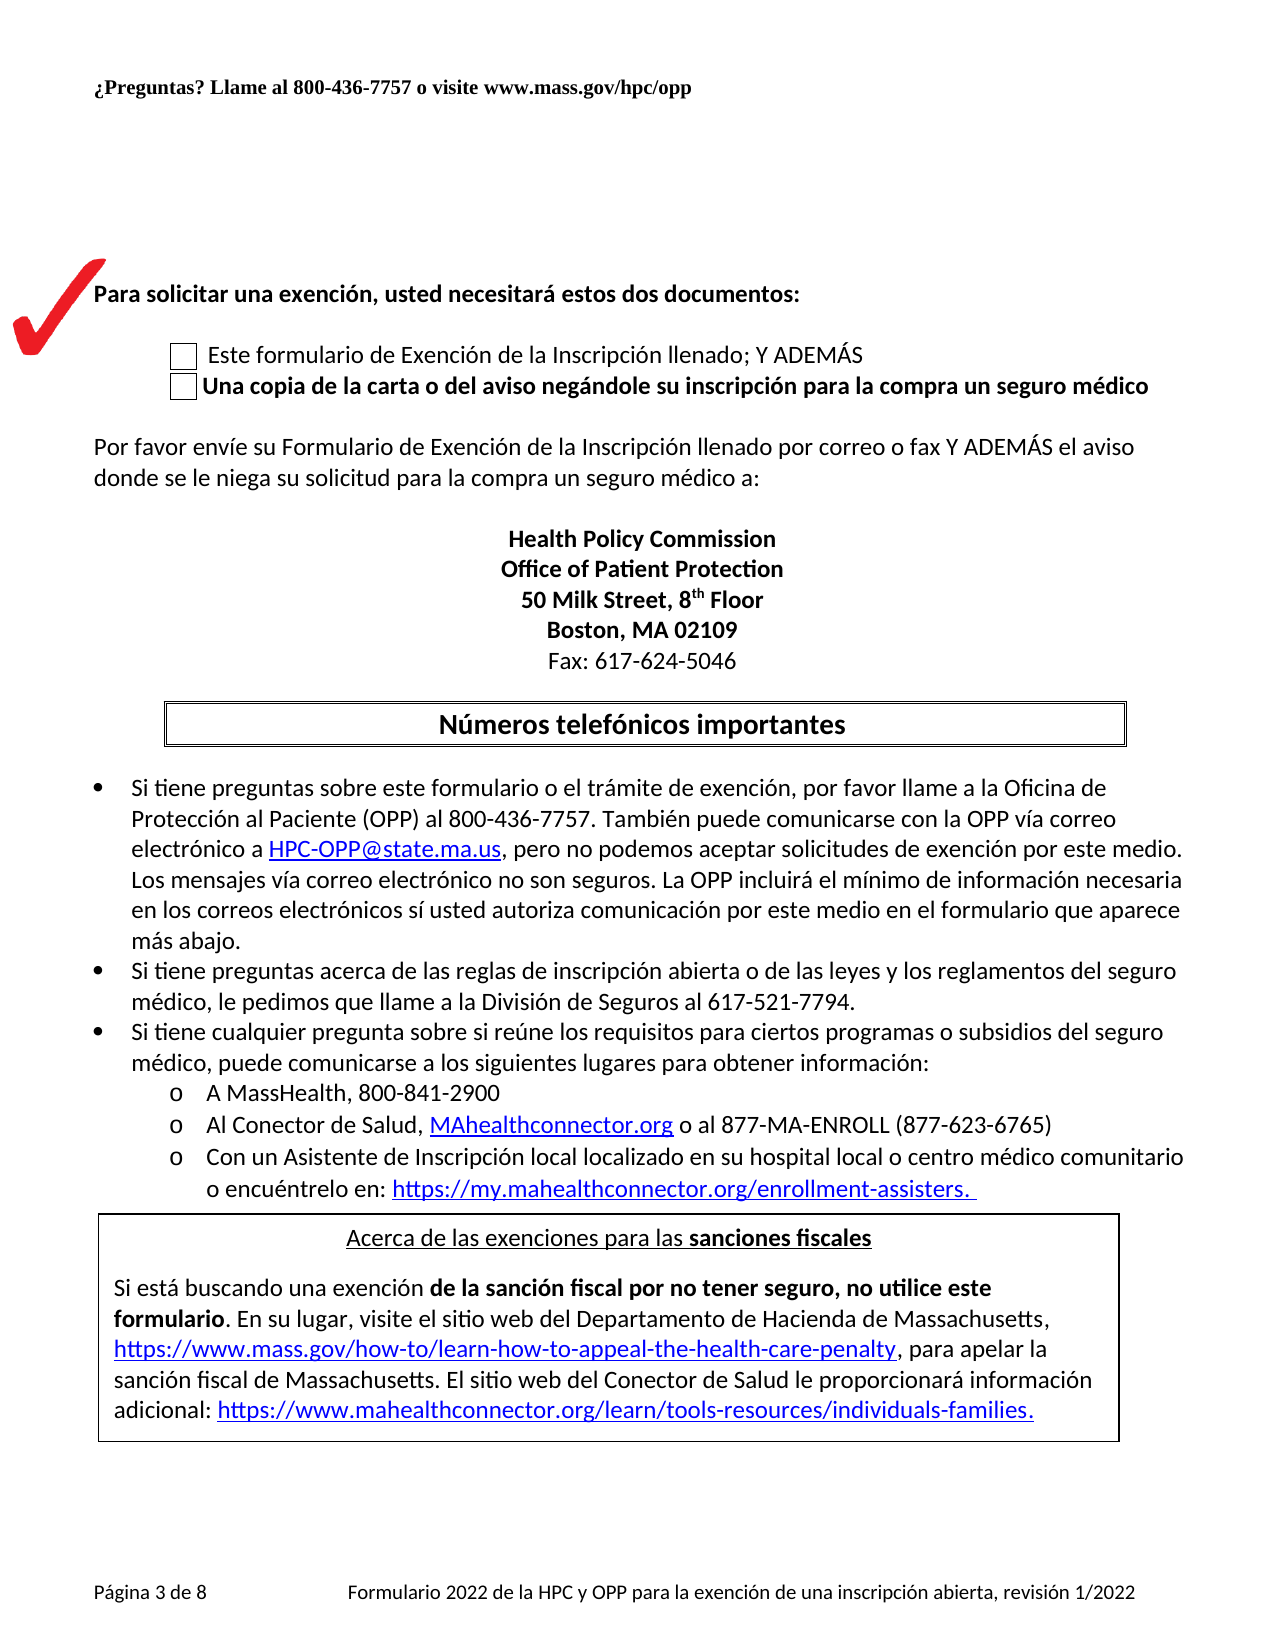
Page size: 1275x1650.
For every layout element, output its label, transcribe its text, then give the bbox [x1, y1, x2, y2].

text Números telefónicos importantes [167, 704, 1124, 744]
list Si tiene preguntas sobre este formulario o el trámite de exención, por favor llame a la Oficina de Protección al Paciente (OPP) al 800-436-7757. También puede comunicarse con la OPP vía correo electrónico a HPC-OPP@state.ma.us, pero no podemos aceptar solicitudes de exención por este medio. Los mensajes vía correo electrónico no son seguros. La OPP incluirá el mínimo de información necesaria en los correos electrónicos sí usted autoriza comunicación por este medio en el formulario que aparece más abajo. [94, 772, 1191, 955]
list Si tiene preguntas acerca de las reglas de inscripción abierta o de las leyes y los reglamentos del seguro médico, le pedimos que llame a la División de Seguros al 617-521-7794. [94, 955, 1191, 1016]
text Office of Patient Protection [94, 553, 1191, 584]
text Para solicitar una exención, usted necesitará estos dos documentos: [94, 279, 1191, 309]
list Si tiene cualquier pregunta sobre si reúne los requisitos para ciertos programas o subsidios del seguro médico, puede comunicarse a los siguientes lugares para obtener información: [94, 1016, 1191, 1077]
text Boston, MA 02109 [94, 614, 1191, 645]
text Fax: 617-624-5046 [94, 645, 1191, 675]
text 50 Milk Street, 8th Floor [94, 584, 1191, 614]
text Health Policy Commission [94, 523, 1191, 553]
text Una copia de la carta o del aviso negándole su inscripción para la compra un seguro médico [169, 370, 1191, 431]
text Este formulario de Exención de la Inscripción llenado; Y ADEMÁS [94, 340, 1191, 370]
list Con un Asistente de Inscripción local localizado en su hospital local o centro médico comunitario o encuéntrelo en: https://my.mahealthconnector.org/enrollment-assisters. [169, 1141, 1191, 1203]
picture [6, 252, 118, 363]
list Al Conector de Salud, MAhealthconnector.org o al 877-MA-ENROLL (877-623-6765) [169, 1109, 1191, 1141]
text Por favor envíe su Formulario de Exención de la Inscripción llenado por correo o fax Y ADEMÁS el aviso donde se le niega su solicitud para la compra un seguro médico a: [94, 431, 1191, 492]
list A MassHealth, 800-841-2900 [169, 1077, 1191, 1109]
